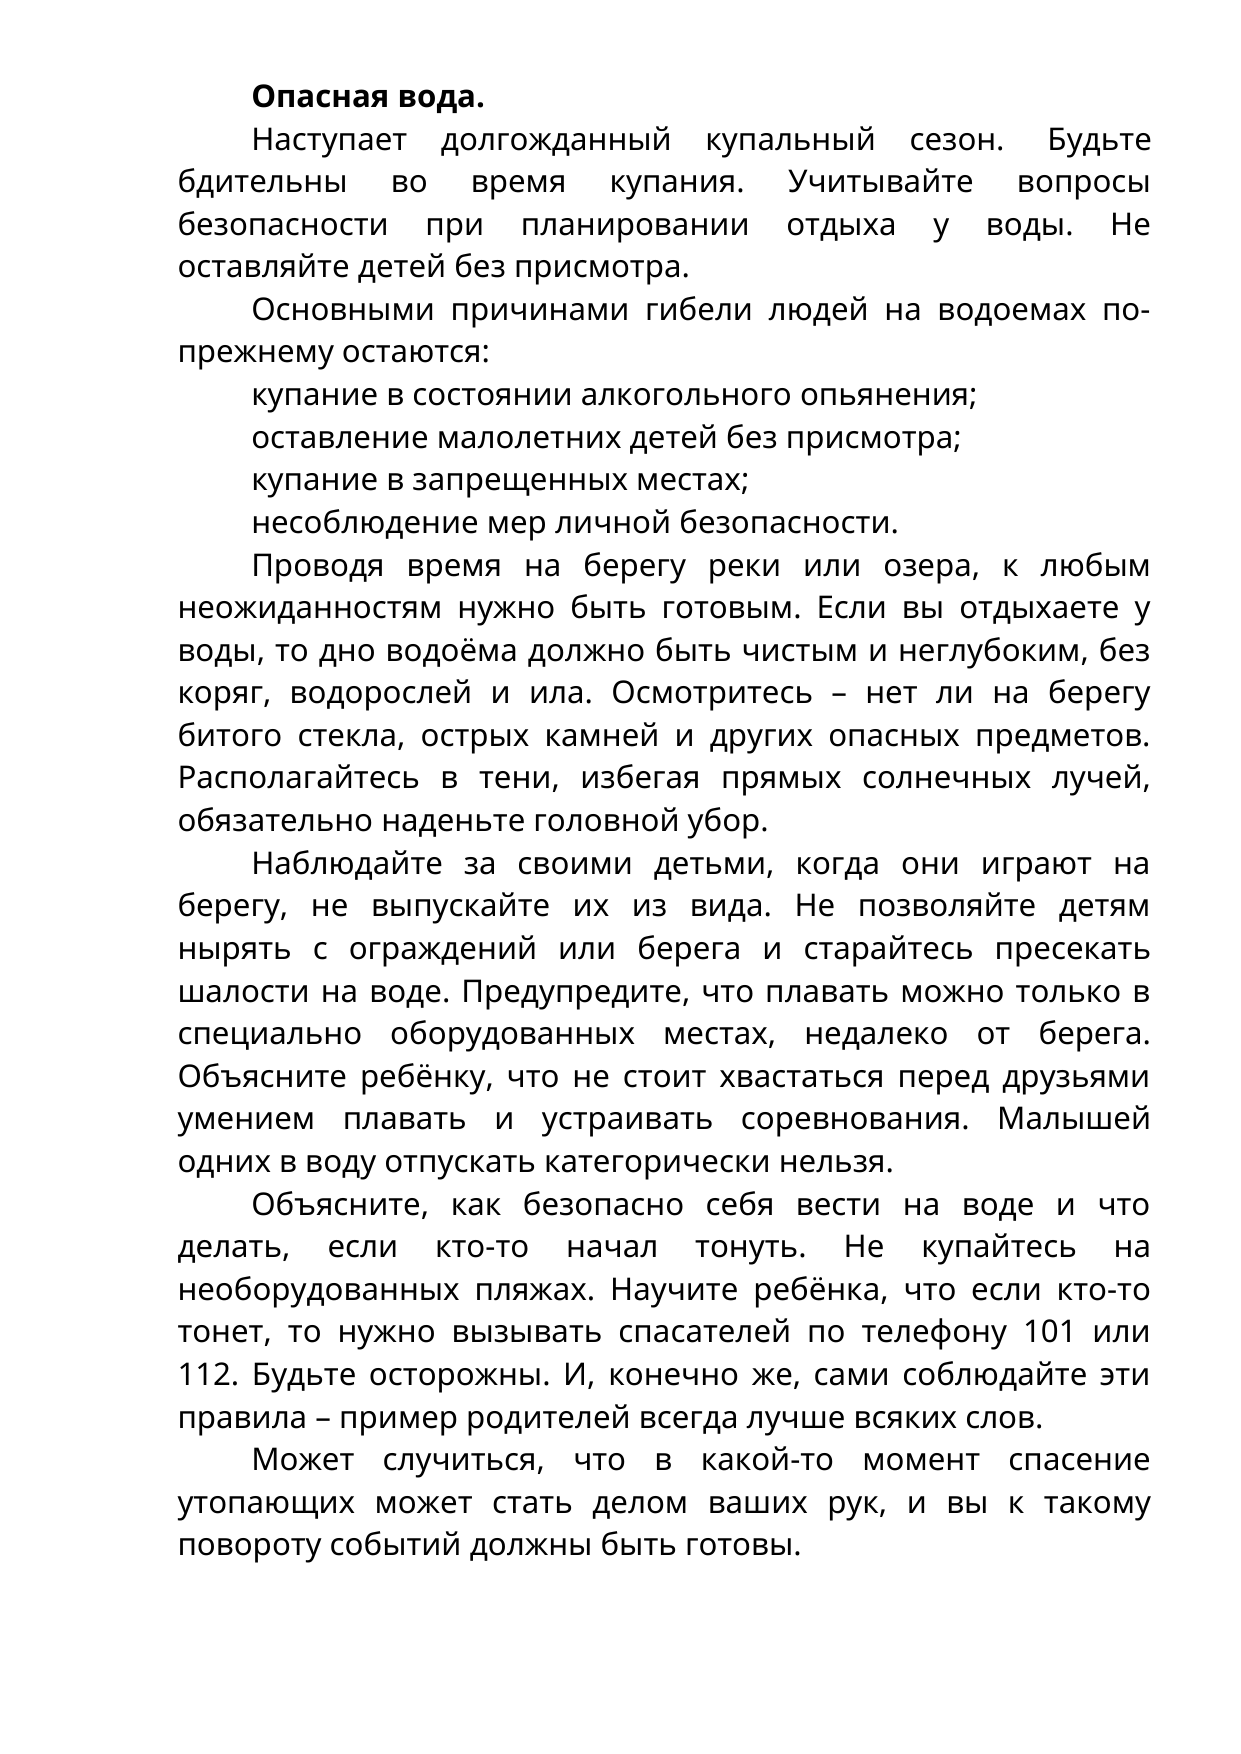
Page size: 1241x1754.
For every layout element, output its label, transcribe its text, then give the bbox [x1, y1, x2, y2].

text Проводя время на берегу реки или озера, к любым неожиданностям нужно быть готовым. Если вы отдыхаете у воды, то дно водоёма должно быть чистым и неглубоким, без коряг, водорослей и ила. Осмотритесь – нет ли на берегу битого стекла, острых камней и других опасных предметов. Располагайтесь в тени, избегая прямых солнечных лучей, обязательно наденьте головной убор. [177, 542, 1152, 841]
text купание в запрещенных местах; [177, 457, 1152, 500]
text Опасная вода. [177, 74, 1152, 116]
text Основными причинами гибели людей на водоемах по-прежнему остаются: [177, 287, 1152, 372]
text Наступает долгожданный купальный сезон. Будьте бдительны во время купания. Учитывайте вопросы безопасности при планировании отдыха у воды. Не оставляйте детей без присмотра. [177, 116, 1152, 287]
text оставление малолетних детей без присмотра; [177, 415, 1152, 457]
text купание в состоянии алкогольного опьянения; [177, 372, 1152, 415]
text Объясните, как безопасно себя вести на воде и что делать, если кто-то начал тонуть. Не купайтесь на необорудованных пляжах. Научите ребёнка, что если кто-то тонет, то нужно вызывать спасателей по телефону 101 или 112. Будьте осторожны. И, конечно же, сами соблюдайте эти правила – пример родителей всегда лучше всяких слов. [177, 1182, 1152, 1437]
text несоблюдение мер личной безопасности. [177, 500, 1152, 542]
text Может случиться, что в какой-то момент спасение утопающих может стать делом ваших рук, и вы к такому повороту событий должны быть готовы. [177, 1437, 1152, 1565]
text Наблюдайте за своими детьми, когда они играют на берегу, не выпускайте их из вида. Не позволяйте детям нырять с ограждений или берега и старайтесь пресекать шалости на воде. Предупредите, что плавать можно только в специально оборудованных местах, недалеко от берега. Объясните ребёнку, что не стоит хвастаться перед друзьями умением плавать и устраивать соревнования. Малышей одних в воду отпускать категорически нельзя. [177, 841, 1152, 1182]
